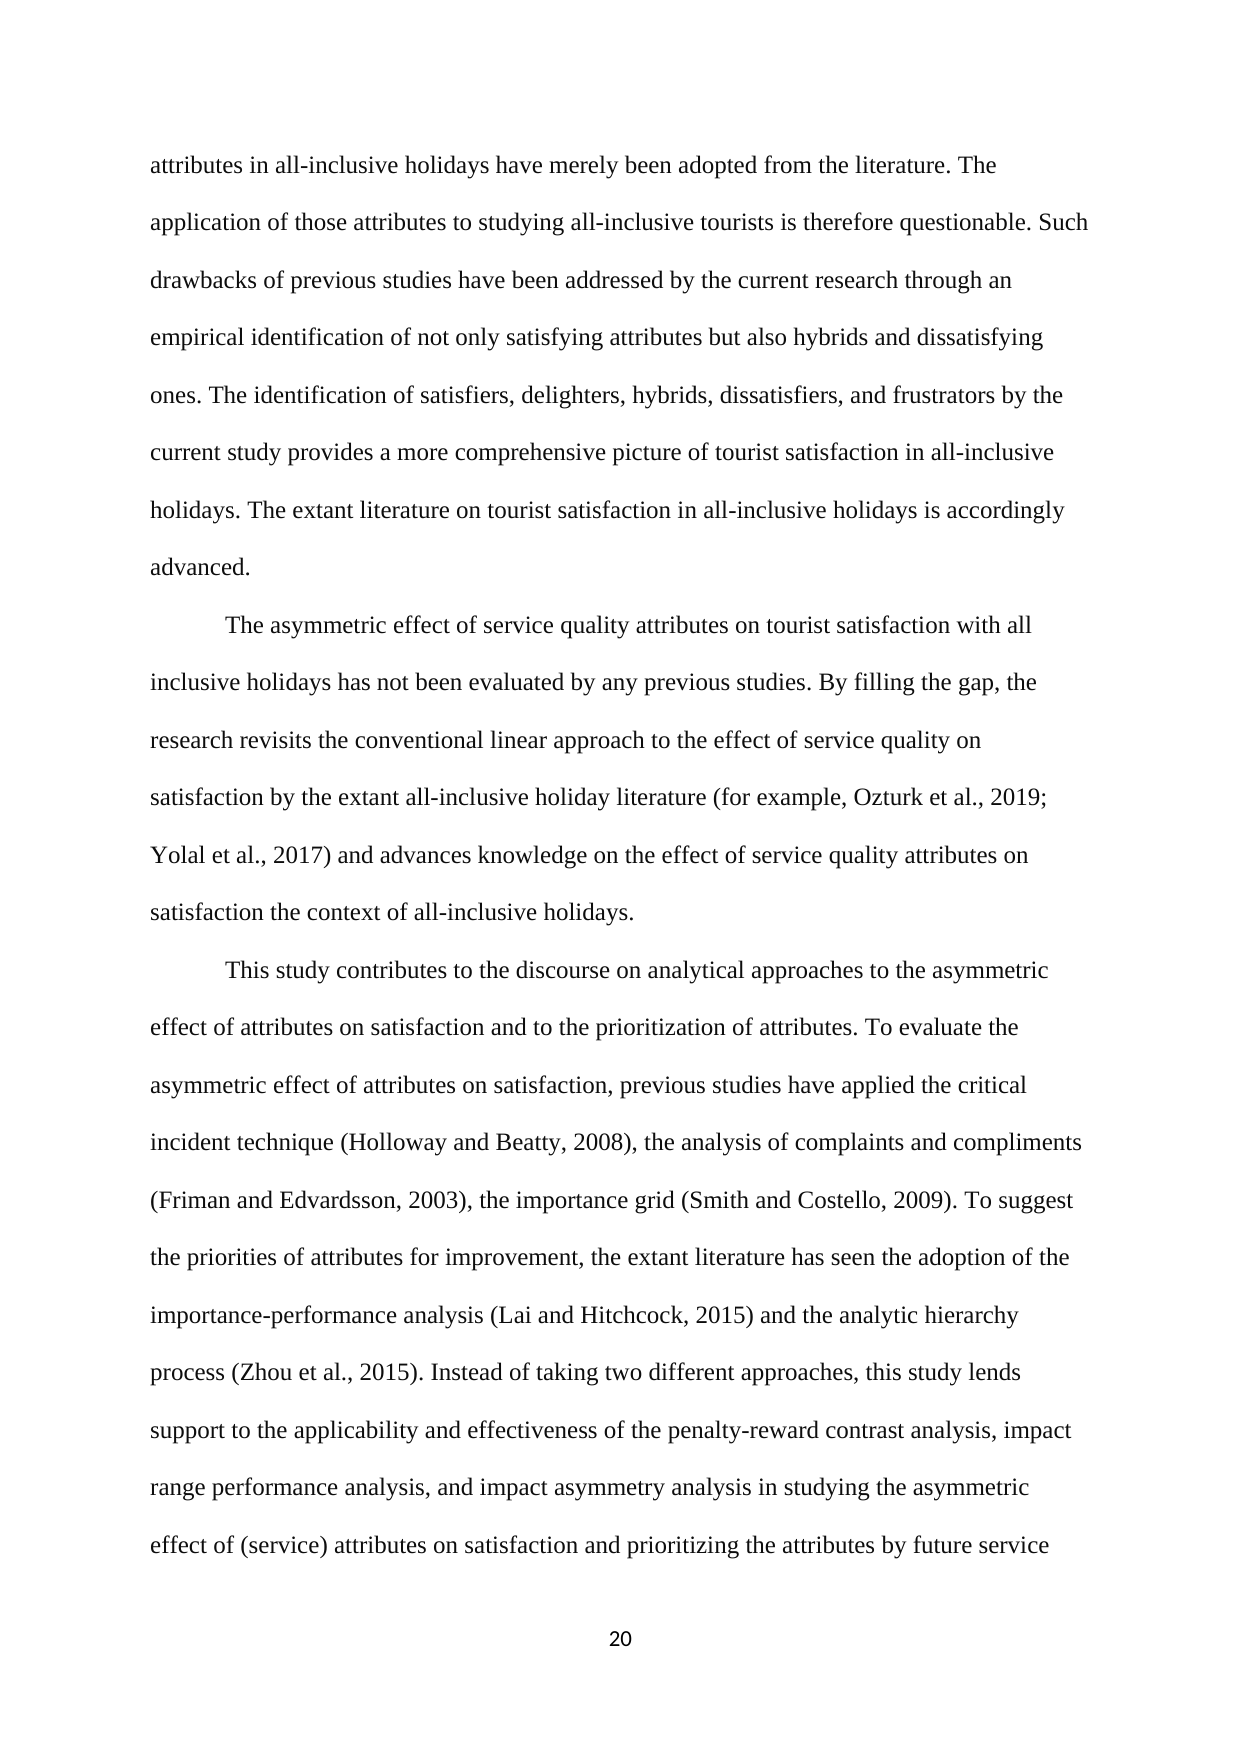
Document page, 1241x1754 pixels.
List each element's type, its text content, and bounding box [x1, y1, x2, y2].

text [150, 150, 1090, 581]
text inclusive holidays has not been evaluated by any previous studies. By filling the gap, the research revisits the conventional linear approach to the effect of service quality on satisfaction by the extant all-inclusive holiday literature (for example, Ozturk et al., 2019; Yolal et al., 2017) and advances knowledge on the effect of service quality attributes on satisfaction the context of all-inclusive holidays. [150, 667, 1090, 926]
text This study contributes to the discourse on analytical approaches to the asymmetric [225, 955, 1090, 984]
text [150, 1012, 1090, 1559]
text The asymmetric effect of service quality attributes on tourist satisfaction with all [225, 610, 1090, 639]
